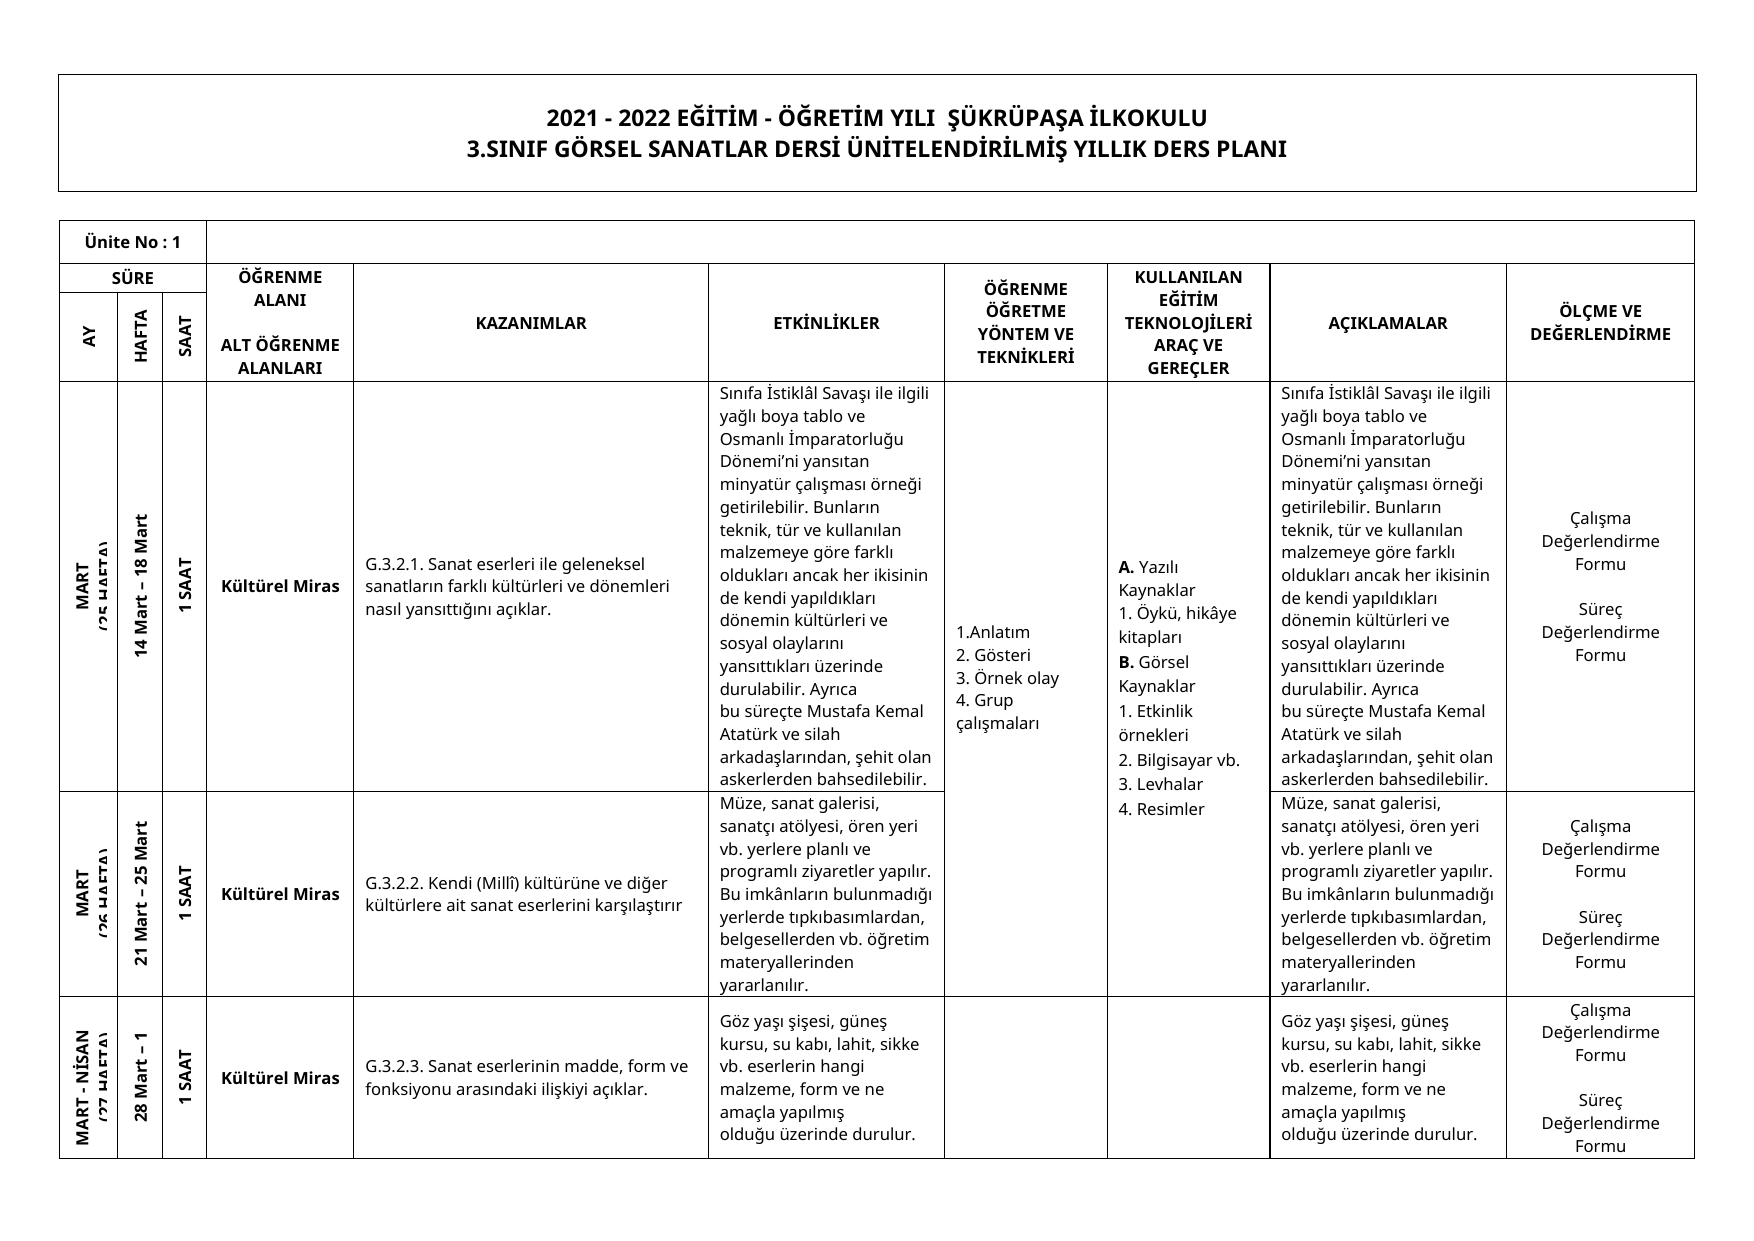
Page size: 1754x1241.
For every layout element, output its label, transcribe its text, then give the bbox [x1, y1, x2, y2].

table_cell 1 SAAT [163, 997, 206, 1158]
table_cell A. Yazılı Kaynaklar 1. Öykü, hikâye kitapları B. Görsel Kaynaklar 1. Etkinlik örnekleri 2. Bilgisayar vb. 3. Levhalar 4. Resimler [1108, 382, 1269, 996]
table_cell 21 Mart – 25 Mart [118, 792, 162, 996]
table_cell G.3.2.1. Sanat eserleri ile geleneksel sanatların farklı kültürleri ve dönemleri nasıl yansıttığını açıklar. [354, 382, 708, 791]
table_cell ÖĞRENME ÖĞRETME YÖNTEM VE TEKNİKLERİ [945, 264, 1107, 381]
table_cell Çalışma Değerlendirme Formu Süreç Değerlendirme Formu [1507, 997, 1694, 1158]
table_cell AY [60, 293, 117, 381]
table_cell SAAT [163, 293, 206, 381]
table_cell Kültürel Miras [207, 382, 353, 791]
table_cell Çalışma Değerlendirme Formu Süreç Değerlendirme Formu [1507, 792, 1694, 996]
table_cell Müze, sanat galerisi, sanatçı atölyesi, ören yeri vb. yerlere planlı ve programlı ziyaretler yapılır. Bu imkânların bulunmadığı yerlerde tıpkıbasımlardan, belgesellerden vb. öğretim materyallerinden yararlanılır. [1271, 792, 1506, 996]
table_cell Kültürel Miras [207, 792, 353, 996]
table_cell ÖĞRENME ALANI ALT ÖĞRENME ALANLARI [207, 264, 353, 381]
table_cell MART (26.HAFTA) [60, 792, 117, 996]
table_cell Çalışma Değerlendirme Formu Süreç Değerlendirme Formu [1507, 382, 1694, 791]
table_cell 28 Mart – 1 Nisan [118, 997, 162, 1158]
table_cell G.3.2.2. Kendi (Millî) kültürüne ve diğer kültürlere ait sanat eserlerini karşılaştırır [354, 792, 708, 996]
table_cell Göz yaşı şişesi, güneş kursu, su kabı, lahit, sikke vb. eserlerin hangi malzeme, form ve ne amaçla yapılmış olduğu üzerinde durulur. [709, 997, 944, 1158]
table_cell 1 SAAT [163, 382, 206, 791]
table_cell HAFTA [118, 293, 162, 381]
table_cell 1 SAAT [163, 792, 206, 996]
table_cell KAZANIMLAR [354, 264, 708, 381]
table_cell [945, 997, 1107, 1158]
table_cell MART (25.HAFTA) [60, 382, 117, 791]
table_cell Kültürel Miras [207, 997, 353, 1158]
table_cell MART - NİSAN (27.HAFTA) [60, 997, 117, 1158]
table_header [207, 221, 1694, 263]
table_cell KULLANILAN EĞİTİM TEKNOLOJİLERİ ARAÇ VE GEREÇLER [1108, 264, 1269, 381]
table_cell ÖLÇME VE DEĞERLENDİRME [1507, 264, 1694, 381]
table_cell Sınıfa İstiklâl Savaşı ile ilgili yağlı boya tablo ve Osmanlı İmparatorluğu Dönemi’ni yansıtan minyatür çalışması örneği getirilebilir. Bunların teknik, tür ve kullanılan malzemeye göre farklı oldukları ancak her ikisinin de kendi yapıldıkları dönemin kültürleri ve sosyal olaylarını yansıttıkları üzerinde durulabilir. Ayrıca bu süreçte Mustafa Kemal Atatürk ve silah arkadaşlarından, şehit olan askerlerden bahsedilebilir. [709, 382, 944, 791]
table_cell Göz yaşı şişesi, güneş kursu, su kabı, lahit, sikke vb. eserlerin hangi malzeme, form ve ne amaçla yapılmış olduğu üzerinde durulur. [1271, 997, 1506, 1158]
table_cell ETKİNLİKLER [709, 264, 944, 381]
table_cell AÇIKLAMALAR [1271, 264, 1506, 381]
table_cell Müze, sanat galerisi, sanatçı atölyesi, ören yeri vb. yerlere planlı ve programlı ziyaretler yapılır. Bu imkânların bulunmadığı yerlerde tıpkıbasımlardan, belgesellerden vb. öğretim materyallerinden yararlanılır. [709, 792, 944, 996]
table_cell 14 Mart – 18 Mart [118, 382, 162, 791]
table_cell Sınıfa İstiklâl Savaşı ile ilgili yağlı boya tablo ve Osmanlı İmparatorluğu Dönemi’ni yansıtan minyatür çalışması örneği getirilebilir. Bunların teknik, tür ve kullanılan malzemeye göre farklı oldukları ancak her ikisinin de kendi yapıldıkları dönemin kültürleri ve sosyal olaylarını yansıttıkları üzerinde durulabilir. Ayrıca bu süreçte Mustafa Kemal Atatürk ve silah arkadaşlarından, şehit olan askerlerden bahsedilebilir. [1271, 382, 1506, 791]
table_cell G.3.2.3. Sanat eserlerinin madde, form ve fonksiyonu arasındaki ilişkiyi açıklar. [354, 997, 708, 1158]
table_cell 1.Anlatım 2. Gösteri 3. Örnek olay 4. Grup çalışmaları [945, 382, 1107, 996]
table_cell [1108, 997, 1269, 1158]
table_cell SÜRE [60, 264, 206, 292]
table_header Ünite No : 1 [60, 221, 206, 263]
